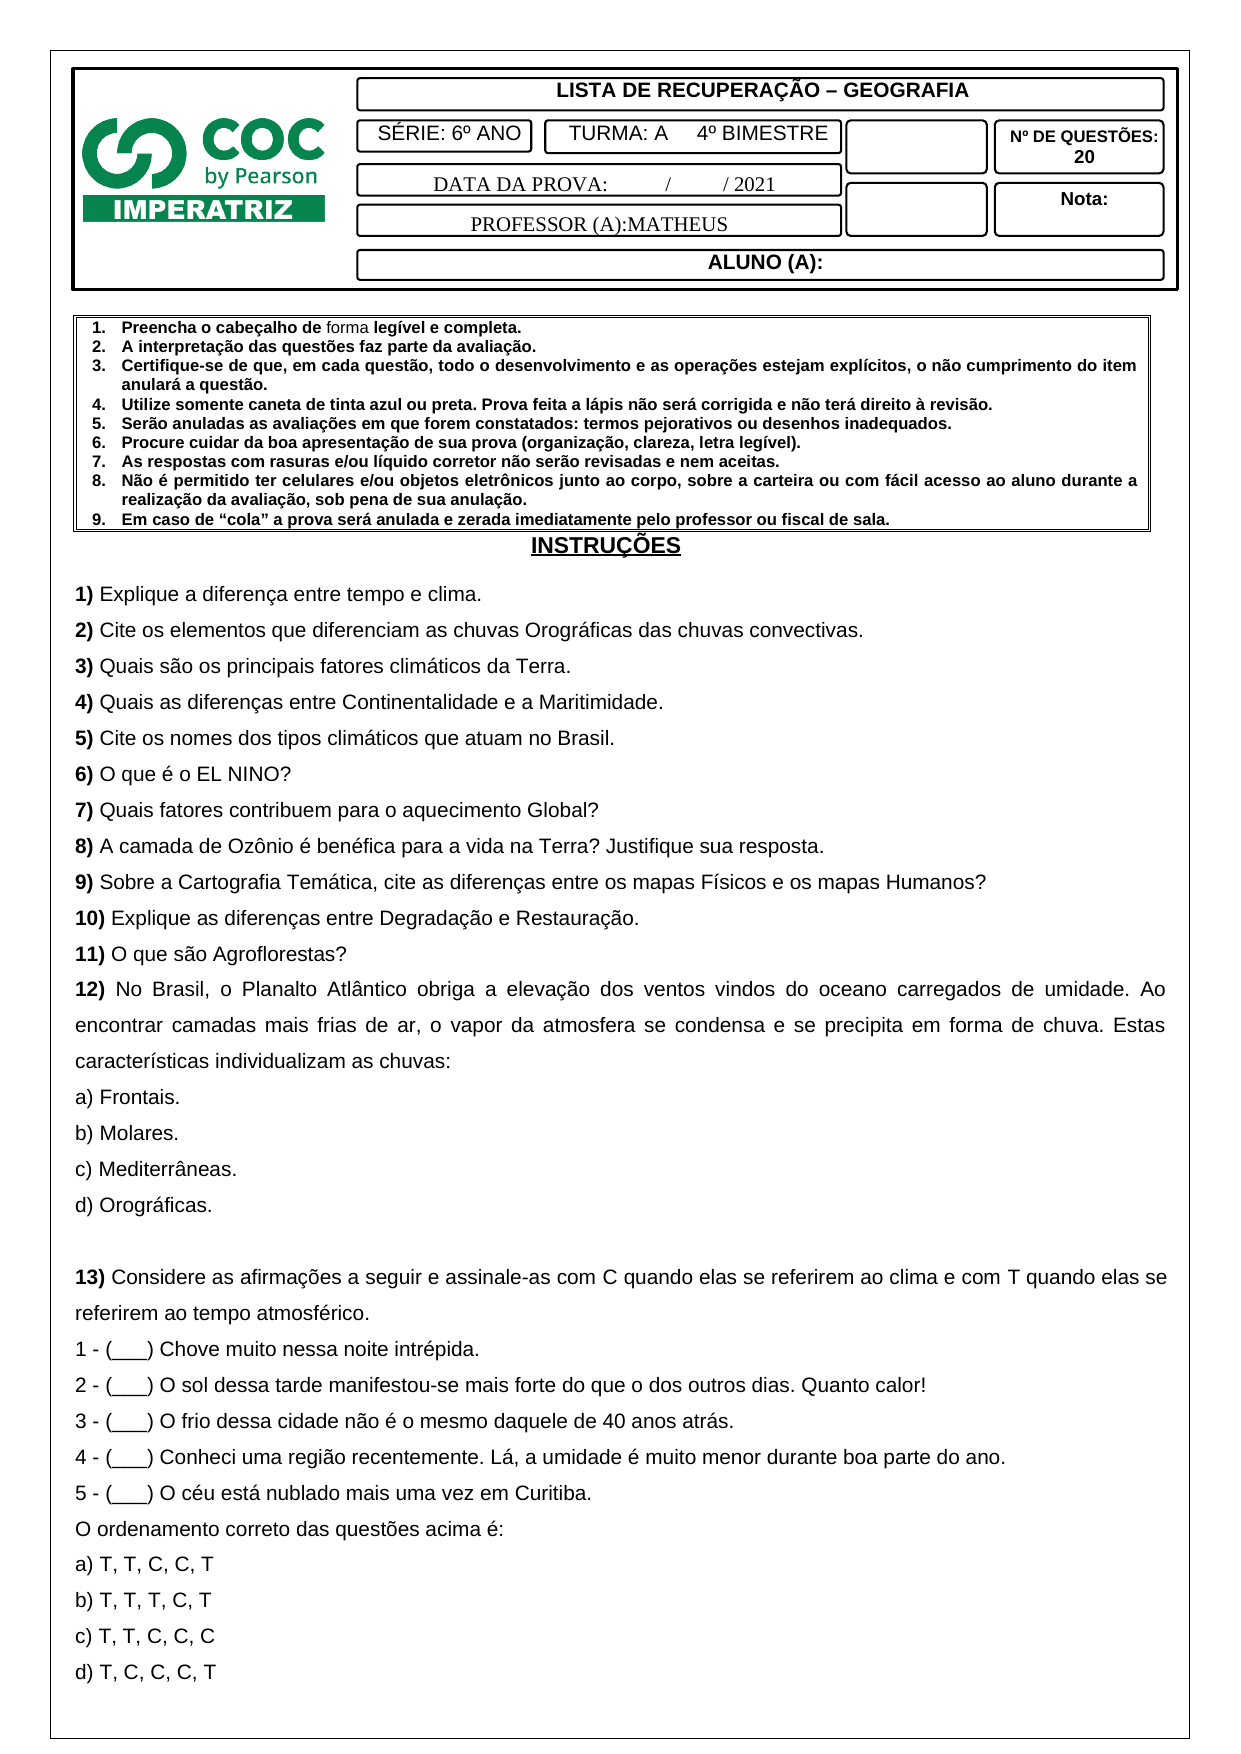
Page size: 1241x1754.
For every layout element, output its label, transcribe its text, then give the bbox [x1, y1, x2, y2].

text 9) Sobre a Cartografia Temática, cite as diferenças entre os mapas Físicos e os mapas Humanos? [75, 869, 1168, 893]
text 2 - (___) O sol dessa tarde manifestou-se mais forte do que o dos outros dias. Quanto calor! [75, 1373, 1168, 1397]
text 3 - (___) O frio dessa cidade não é o mesmo daquele de 40 anos atrás. [75, 1408, 1168, 1432]
text a) Frontais. [75, 1085, 1168, 1109]
text 3) Quais são os principais fatores climáticos da Terra. [75, 654, 1168, 678]
text 13) Considere as afirmações a seguir e assinale-as com C quando elas se referirem ao clima e com T quando elas se referirem ao tempo atmosférico. [75, 1265, 1168, 1325]
text 4) Quais as diferenças entre Continentalidade e a Maritimidade. [75, 690, 1168, 714]
text INSTRUÇÕES [75, 532, 1137, 558]
text 7) Quais fatores contribuem para o aquecimento Global? [75, 798, 1168, 822]
text 1 - (___) Chove muito nessa noite intrépida. [75, 1337, 1168, 1361]
text 10) Explique as diferenças entre Degradação e Restauração. [75, 905, 1168, 929]
text c) Mediterrâneas. [75, 1157, 1168, 1181]
table_header Preencha o cabeçalho de forma legível e completa. A interpretação das questões faz parte da avaliação. Certifique-se de que, em cada questão, todo o desenvolvimento e as operações estejam explícitos, o não cumprimento do item anulará a questão. Utilize somente caneta de tinta azul ou preta. Prova feita a lápis não será corrigida e não terá direito à revisão. Serão anuladas as avaliações em que forem constatados: termos pejorativos ou desenhos inadequados. Procure cuidar da boa apresentação de sua prova (organização, clareza, letra legível). As respostas com rasuras e/ou líquido corretor não serão revisadas e nem aceitas. Não é permitido ter celulares e/ou objetos eletrônicos junto ao corpo, sobre a carteira ou com fácil acesso ao aluno durante a realização da avaliação, sob pena de sua anulação. Em caso de “cola” a prova será anulada e zerada imediatamente pelo professor ou fiscal de sala. [77, 318, 1148, 528]
text 2) Cite os elementos que diferenciam as chuvas Orográficas das chuvas convectivas. [75, 618, 1168, 642]
text 1) Explique a diferença entre tempo e clima. [75, 582, 1168, 606]
text b) T, T, T, C, T [75, 1588, 1168, 1612]
text 11) O que são Agroflorestas? [75, 941, 1168, 965]
text d) T, C, C, C, T [75, 1660, 1168, 1684]
text 8) A camada de Ozônio é benéfica para a vida na Terra? Justifique sua resposta. [75, 833, 1168, 857]
text O ordenamento correto das questões acima é: [75, 1516, 1168, 1540]
text 5 - (___) O céu está nublado mais uma vez em Curitiba. [75, 1480, 1168, 1504]
text 4 - (___) Conheci uma região recentemente. Lá, a umidade é muito menor durante boa parte do ano. [75, 1444, 1168, 1468]
text 5) Cite os nomes dos tipos climáticos que atuam no Brasil. [75, 726, 1168, 750]
text c) T, T, C, C, C [75, 1624, 1168, 1648]
text 6) O que é o EL NINO? [75, 762, 1168, 786]
text a) T, T, C, C, T [75, 1552, 1168, 1576]
text 12) No Brasil, o Planalto Atlântico obriga a elevação dos ventos vindos do oceano carregados de umidade. Ao encontrar camadas mais frias de ar, o vapor da atmosfera se condensa e se precipita em forma de chuva. Estas características individualizam as chuvas: [75, 977, 1168, 1073]
text d) Orográficas. [75, 1193, 1168, 1217]
picture [82, 118, 325, 222]
text b) Molares. [75, 1121, 1168, 1145]
